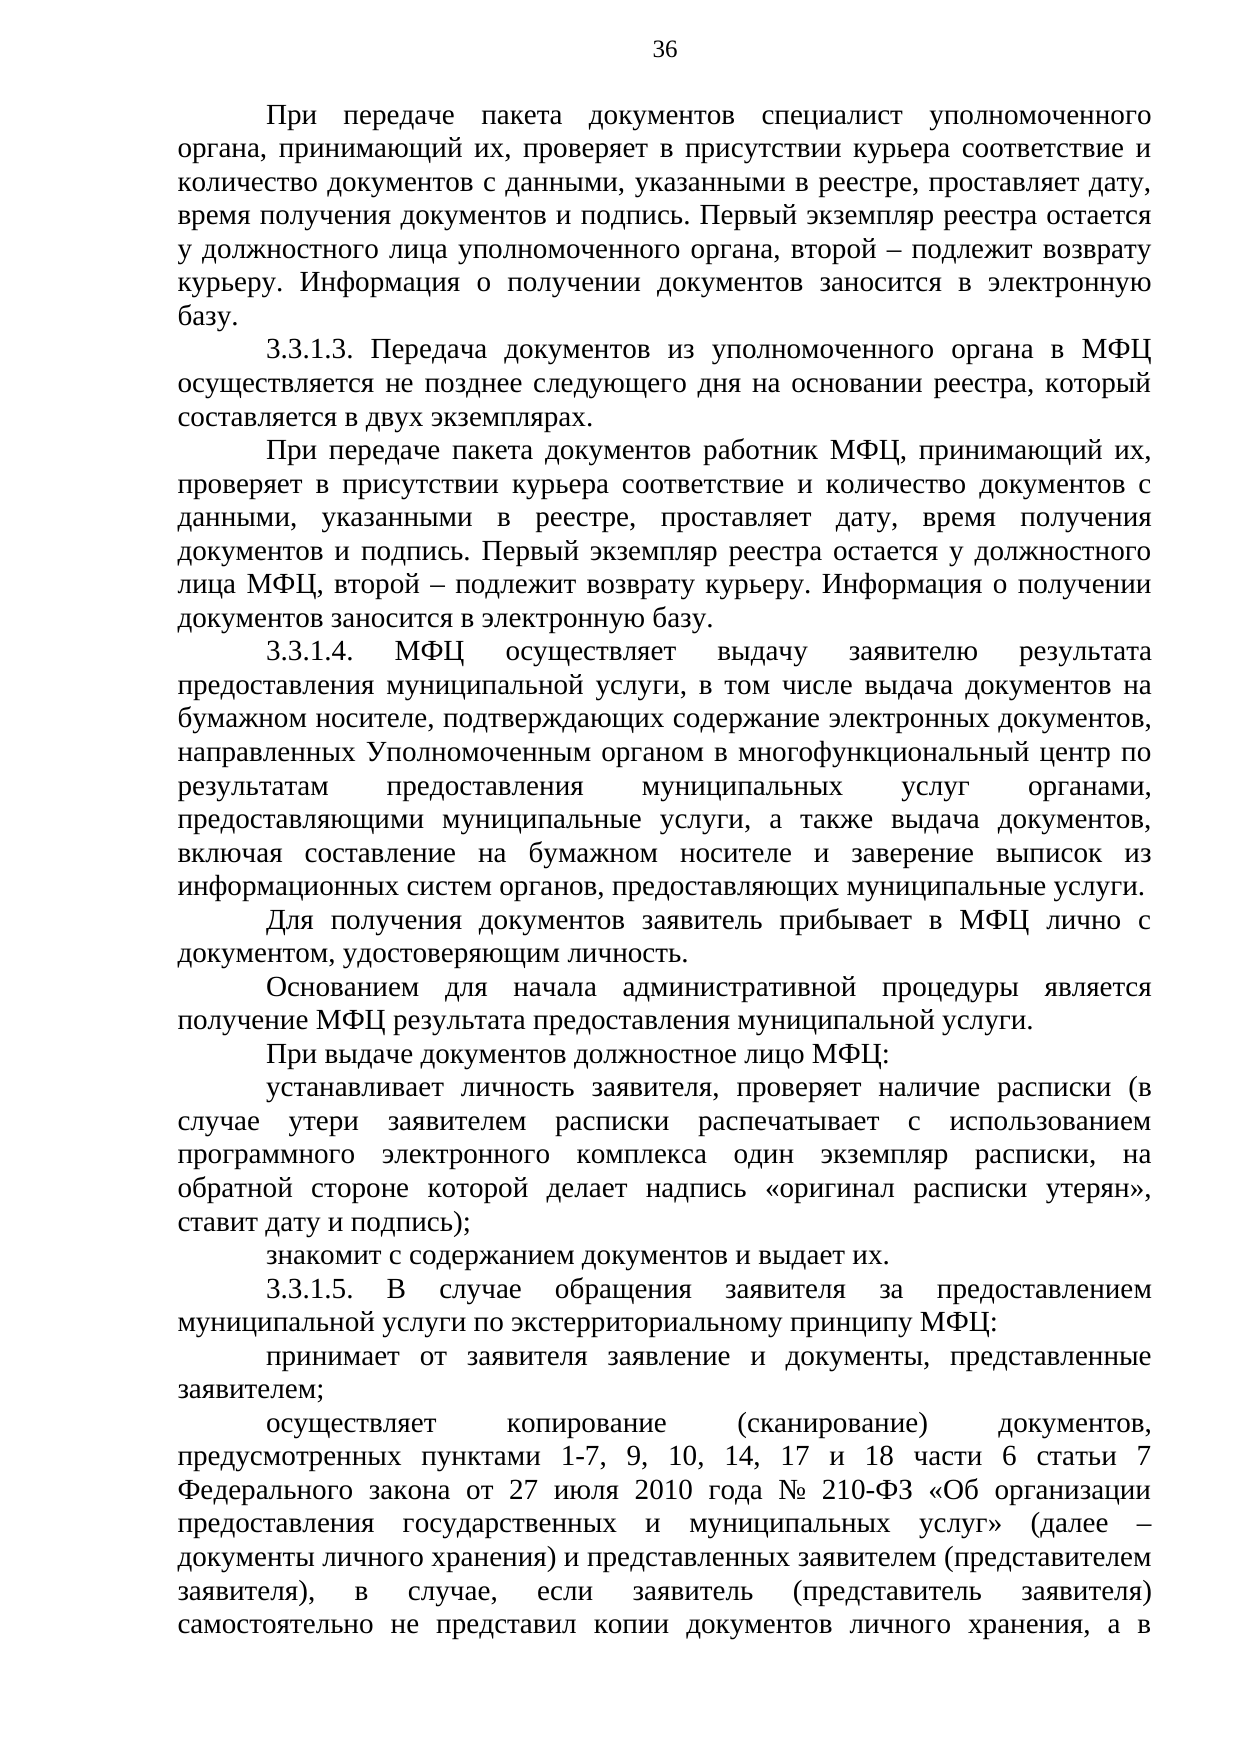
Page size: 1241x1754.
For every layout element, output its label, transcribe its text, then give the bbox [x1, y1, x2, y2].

text 3.3.1.3. Передача документов из уполномоченного органа в МФЦ осуществляется не позднее следующего дня на основании реестра, который составляется в двух экземплярах. [177, 332, 1152, 432]
text принимает от заявителя заявление и документы, представленные заявителем; [177, 1338, 1152, 1405]
text При выдаче документов должностное лицо МФЦ: [177, 1036, 1152, 1069]
text При передаче пакета документов работник МФЦ, принимающий их, проверяет в присутствии курьера соответствие и количество документов с данными, указанными в реестре, проставляет дату, время получения документов и подпись. Первый экземпляр реестра остается у должностного лица МФЦ, второй – подлежит возврату курьеру. Информация о получении документов заносится в электронную базу. [177, 432, 1152, 633]
text Основанием для начала административной процедуры является получение МФЦ результата предоставления муниципальной услуги. [177, 969, 1152, 1036]
text Для получения документов заявитель прибывает в МФЦ лично с документом, удостоверяющим личность. [177, 902, 1152, 969]
text При передаче пакета документов специалист уполномоченного органа, принимающий их, проверяет в присутствии курьера соответствие и количество документов с данными, указанными в реестре, проставляет дату, время получения документов и подпись. Первый экземпляр реестра остается у должностного лица уполномоченного органа, второй – подлежит возврату курьеру. Информация о получении документов заносится в электронную базу. [177, 97, 1152, 332]
text 3.3.1.5. В случае обращения заявителя за предоставлением муниципальной услуги по экстерриториальному принципу МФЦ: [177, 1271, 1152, 1338]
text устанавливает личность заявителя, проверяет наличие расписки (в случае утери заявителем расписки распечатывает с использованием программного электронного комплекса один экземпляр расписки, на обратной стороне которой делает надпись «оригинал расписки утерян», ставит дату и подпись); [177, 1069, 1152, 1237]
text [177, 1405, 1152, 1640]
text знакомит с содержанием документов и выдает их. [177, 1237, 1152, 1271]
text 3.3.1.4. МФЦ осуществляет выдачу заявителю результата предоставления муниципальной услуги, в том числе выдача документов на бумажном носителе, подтверждающих содержание электронных документов, направленных Уполномоченным органом в многофункциональный центр по результатам предоставления муниципальных услуг органами, предоставляющими муниципальные услуги, а также выдача документов, включая составление на бумажном носителе и заверение выписок из информационных систем органов, предоставляющих муниципальные услуги. [177, 633, 1152, 902]
